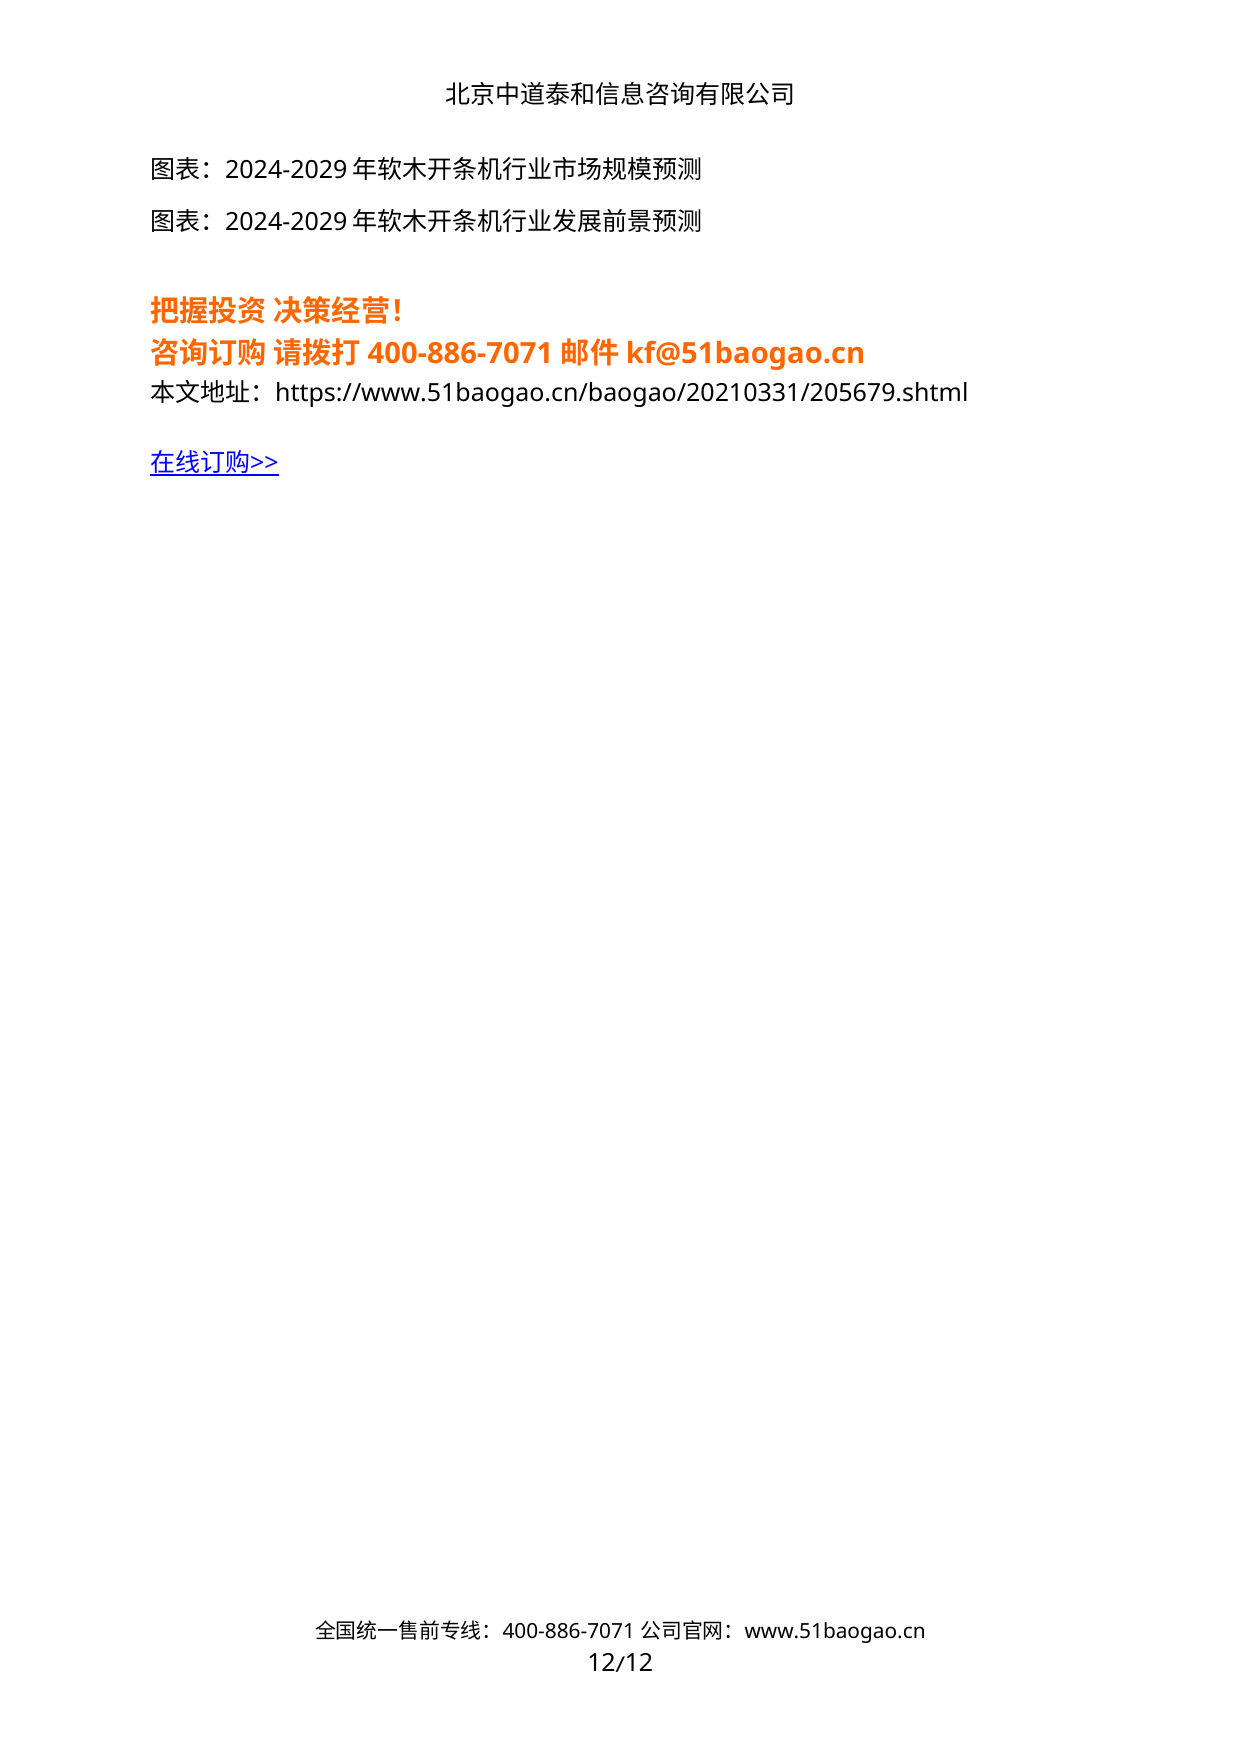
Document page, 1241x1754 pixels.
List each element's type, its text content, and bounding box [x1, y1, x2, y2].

text 在线订购>> [150, 409, 1090, 479]
text 图表：2024-2029年软木开条机行业市场规模预测 [150, 150, 1090, 186]
text 图表：2024-2029年软木开条机行业发展前景预测 [150, 202, 1090, 238]
text 把握投资 决策经营！咨询订购 请拨打 400-886-7071 邮件 kf@51baogao.cn本文地址：https://www.51baogao.cn/baogao/20210331/205679.shtml [150, 254, 1090, 409]
